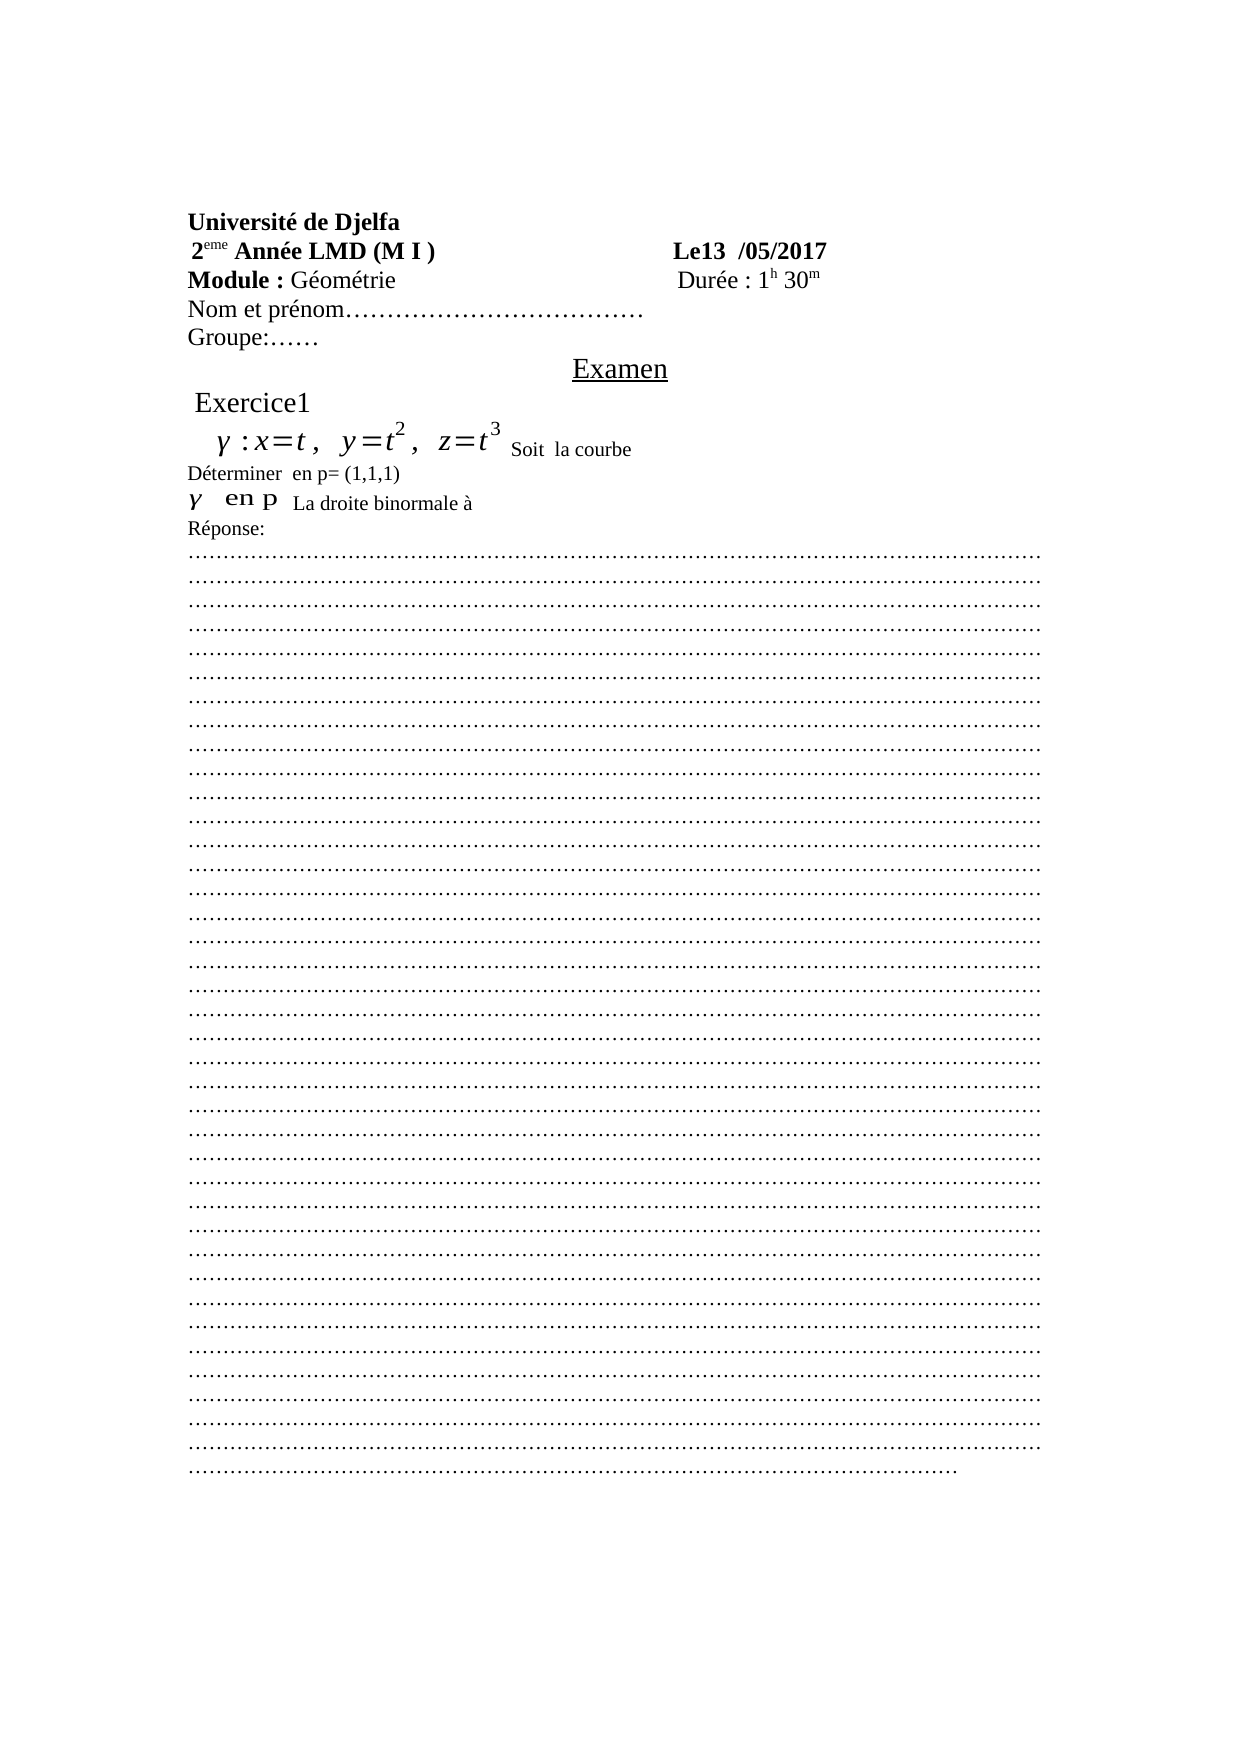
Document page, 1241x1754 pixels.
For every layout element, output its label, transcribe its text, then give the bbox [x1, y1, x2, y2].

text 2eme Année LMD (M I ) Le13 /05/2017 [187, 236, 1053, 265]
text Exercice1 [187, 385, 1053, 418]
text Université de Djelfa [187, 207, 1053, 236]
text Nom et prénom……………………………… [187, 294, 1053, 322]
text Déterminer en p= (1,1,1) [187, 461, 1053, 485]
text Groupe:…… [187, 322, 1053, 351]
text La droite binormale à [187, 485, 1053, 515]
text Réponse:…………………………………………………………………………………………………………………………………………………………………………………………………………………………………………………………………………………………………………………………………………………………………………………………………………………………………………………………………………………………………………………………………………………………………………………………………………………………………………………………………………………………………………………………………………………………………………………………………………………………………………………………………………………………………………………………………………………………………………………………………………………………………………………………………………………………………………………………………………………………………………………………………………………………………………………………………………………………………………………………………………………………………………………………………………………………………………………………………………………………………………………………………………………………………………………………………………………………………………………………………………………………………………………………………………………………………………………………………………………………………………………………………………………………………………………………………………………………………………………………………………………………………………………………………………………………………………………………………………………………………………………………………………………………………………………………………………………………………………………………………………………………………………………………………………………………………………………………………………………………………………………………………………………………………………………………………………………………………………………………………………………………………………………………………………………………………………………………………………………………………………………………………………………………………………………………………………………………………………………………………………………………………………………………………………………………………………………………………………………………………………………………………………………………………………………………………………………………………………………………………………………………………………………………………………………………………………………………………………………………………………………………………………………………………………………………………………………………………………………………………………………………………………………………………………………………………………………………………………………………………………………………………………………………………………………………………………………………………………………………………………………………………………………………………………………………………………………………………………………………………………………………………………………………………………………………………………………………………………………………………………………………………………………………………………………………… [187, 515, 1053, 1478]
text Module : Géométrie Durée : 1h 30m [187, 265, 1053, 294]
text Examen [187, 351, 1053, 385]
text Soit la courbe [187, 418, 1053, 461]
